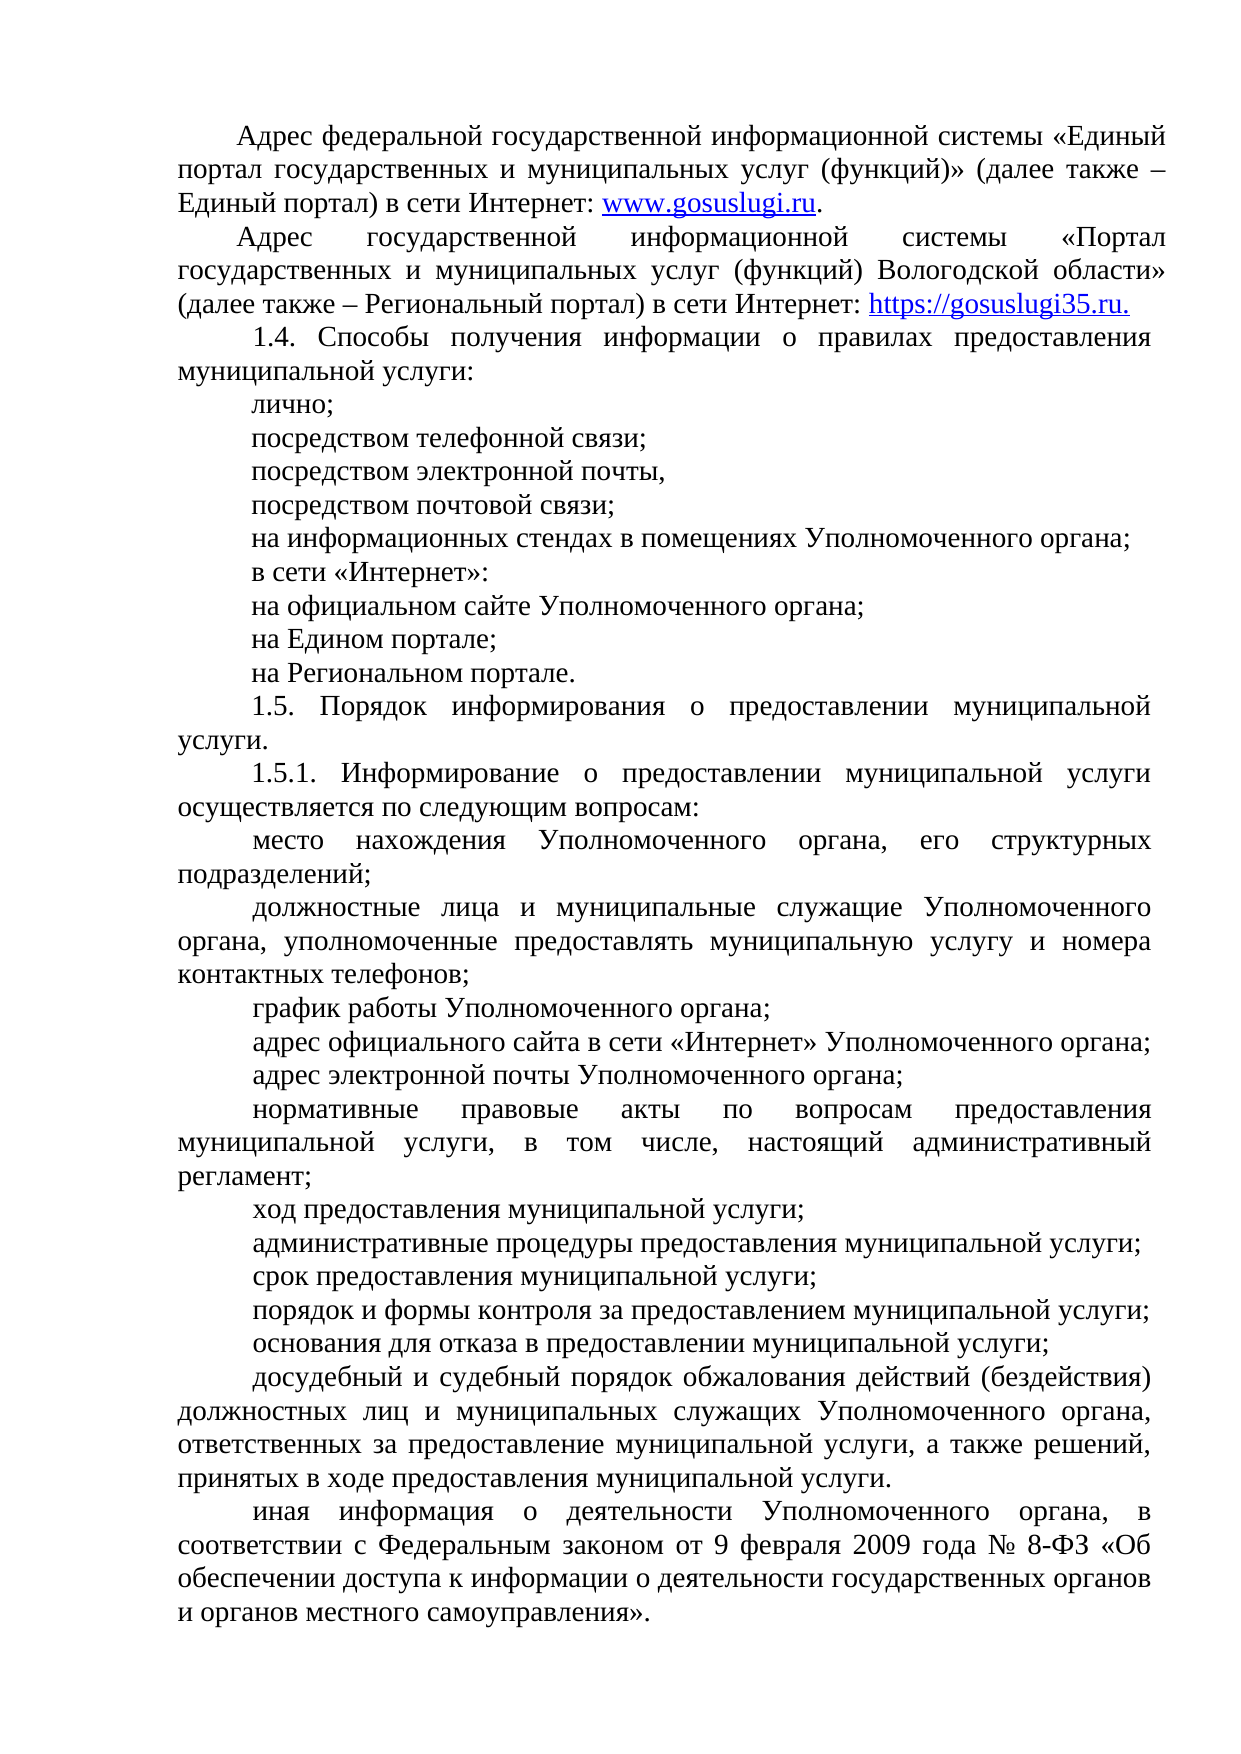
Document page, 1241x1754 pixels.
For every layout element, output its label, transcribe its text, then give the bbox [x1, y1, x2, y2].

text должностные лица и муниципальные служащие Уполномоченного органа, уполномоченные предоставлять муниципальную услугу и номера контактных телефонов; [177, 889, 1152, 990]
text срок предоставления муниципальной услуги; [177, 1258, 1152, 1292]
text график работы Уполномоченного органа; [177, 990, 1152, 1024]
text иная информация о деятельности Уполномоченного органа, в соответствии с Федеральным законом от 9 февраля 2009 года № 8-ФЗ «Об обеспечении доступа к информации о деятельности государственных органов и органов местного самоуправления». [177, 1493, 1152, 1627]
text Адрес государственной информационной системы «Портал государственных и муниципальных услуг (функций) Вологодской области» (далее также – Региональный портал) в сети Интернет: https://gosuslugi35.ru. [177, 219, 1167, 319]
text досудебный и судебный порядок обжалования действий (бездействия) должностных лиц и муниципальных служащих Уполномоченного органа, ответственных за предоставление муниципальной услуги, а также решений, принятых в ходе предоставления муниципальной услуги. [177, 1359, 1152, 1493]
text на Едином портале; [177, 621, 1152, 655]
text лично; [177, 386, 1152, 420]
text адрес официального сайта в сети «Интернет» Уполномоченного органа; [177, 1024, 1152, 1057]
text адрес электронной почты Уполномоченного органа; [177, 1057, 1152, 1091]
text на информационных стендах в помещениях Уполномоченного органа; [177, 521, 1152, 554]
text 1.5. Порядок информирования о предоставлении муниципальной услуги. [177, 688, 1152, 755]
text на Региональном портале. [177, 655, 1152, 688]
text ход предоставления муниципальной услуги; [177, 1191, 1152, 1225]
text посредством почтовой связи; [177, 487, 1152, 521]
text посредством электронной почты, [177, 453, 1152, 487]
text место нахождения Уполномоченного органа, его структурных подразделений; [177, 822, 1152, 889]
text на официальном сайте Уполномоченного органа; [177, 588, 1152, 621]
text основания для отказа в предоставлении муниципальной услуги; [177, 1326, 1152, 1359]
text Адрес федеральной государственной информационной системы «Единый портал государственных и муниципальных услуг (функций)» (далее также – Единый портал) в сети Интернет: www.gosuslugi.ru. [177, 118, 1167, 219]
text 1.4. Способы получения информации о правилах предоставления муниципальной услуги: [177, 319, 1152, 386]
text 1.5.1. Информирование о предоставлении муниципальной услуги осуществляется по следующим вопросам: [177, 755, 1152, 822]
text в сети «Интернет»: [177, 554, 1152, 588]
text посредством телефонной связи; [177, 420, 1152, 453]
text нормативные правовые акты по вопросам предоставления муниципальной услуги, в том числе, настоящий административный регламент; [177, 1091, 1152, 1191]
text административные процедуры предоставления муниципальной услуги; [177, 1225, 1152, 1258]
text порядок и формы контроля за предоставлением муниципальной услуги; [177, 1292, 1152, 1326]
